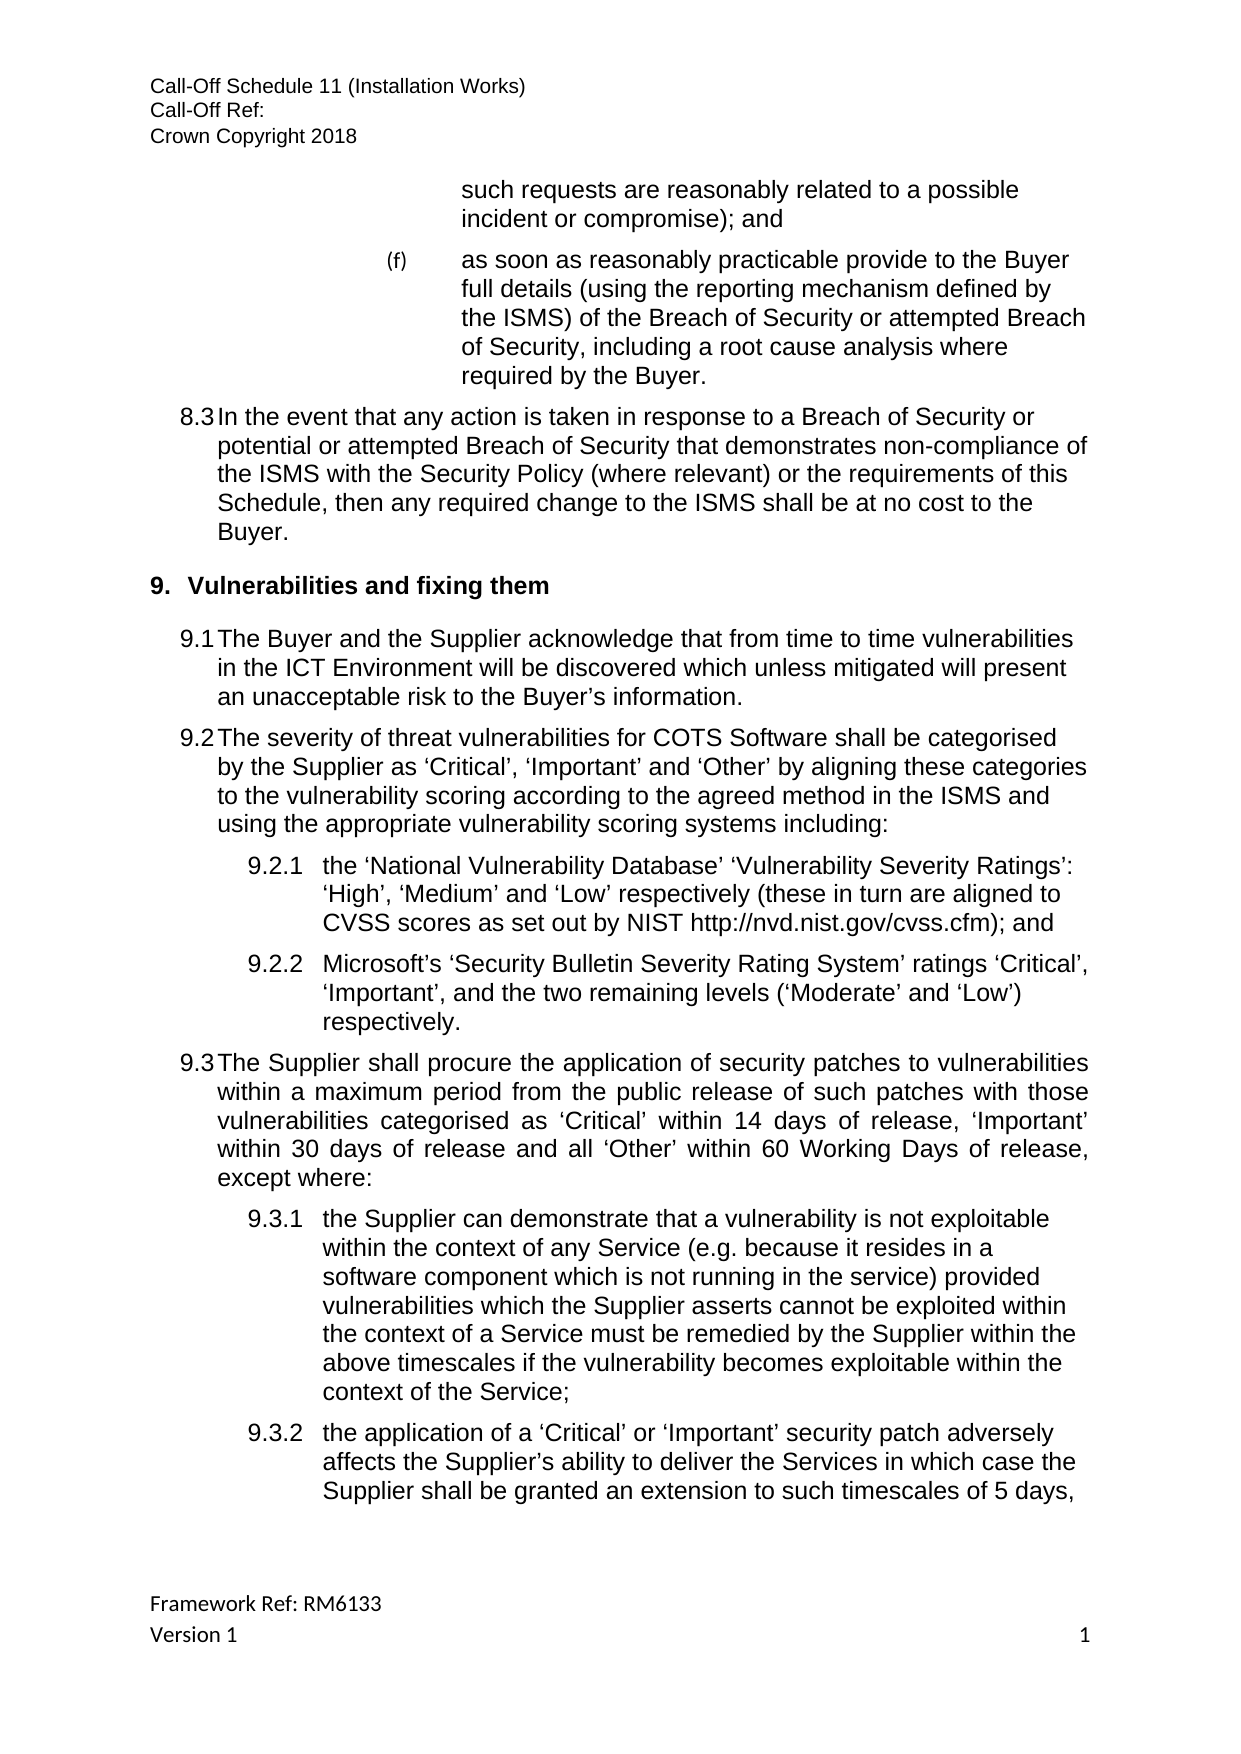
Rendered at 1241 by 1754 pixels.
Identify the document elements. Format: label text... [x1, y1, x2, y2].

text Microsoft’s ‘Security Bulletin Severity Rating System’ ratings ‘Critical’, ‘Important’, and the two remaining levels (‘Moderate’ and ‘Low’) respectively. [247, 949, 1090, 1036]
list In the event that any action is taken in response to a Breach of Security or potential or attempted Breach of Security that demonstrates non-compliance of the ISMS with the Security Policy (where relevant) or the requirements of this Schedule, then any required change to the ISMS shall be at no cost to the Buyer. [179, 402, 1090, 546]
subtitle Vulnerabilities and fixing them [150, 571, 1090, 599]
text the Supplier can demonstrate that a vulnerability is not exploitable within the context of any Service (e.g. because it resides in a software component which is not running in the service) provided vulnerabilities which the Supplier asserts cannot be exploited within the context of a Service must be remedied by the Supplier within the above timescales if the vulnerability becomes exploitable within the context of the Service; [247, 1204, 1090, 1406]
list The Supplier shall procure the application of security patches to vulnerabilities within a maximum period from the public release of such patches with those vulnerabilities categorised as ‘Critical’ within 14 days of release, ‘Important’ within 30 days of release and all ‘Other’ within 60 Working Days of release, except where: [179, 1048, 1090, 1192]
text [386, 175, 1090, 233]
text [247, 1418, 1090, 1504]
text the ‘National Vulnerability Database’ ‘Vulnerability Severity Ratings’: ‘High’, ‘Medium’ and ‘Low’ respectively (these in turn are aligned to CVSS scores as set out by NIST http://nvd.nist.gov/cvss.cfm); and [247, 851, 1090, 937]
list The Buyer and the Supplier acknowledge that from time to time vulnerabilities in the ICT Environment will be discovered which unless mitigated will present an unacceptable risk to the Buyer’s information. [179, 624, 1090, 711]
list The severity of threat vulnerabilities for COTS Software shall be categorised by the Supplier as ‘Critical’, ‘Important’ and ‘Other’ by aligning these categories to the vulnerability scoring according to the agreed method in the ISMS and using the appropriate vulnerability scoring systems including: [179, 723, 1090, 838]
text as soon as reasonably practicable provide to the Buyer full details (using the reporting mechanism defined by the ISMS) of the Breach of Security or attempted Breach of Security, including a root cause analysis where required by the Buyer. [386, 245, 1090, 389]
